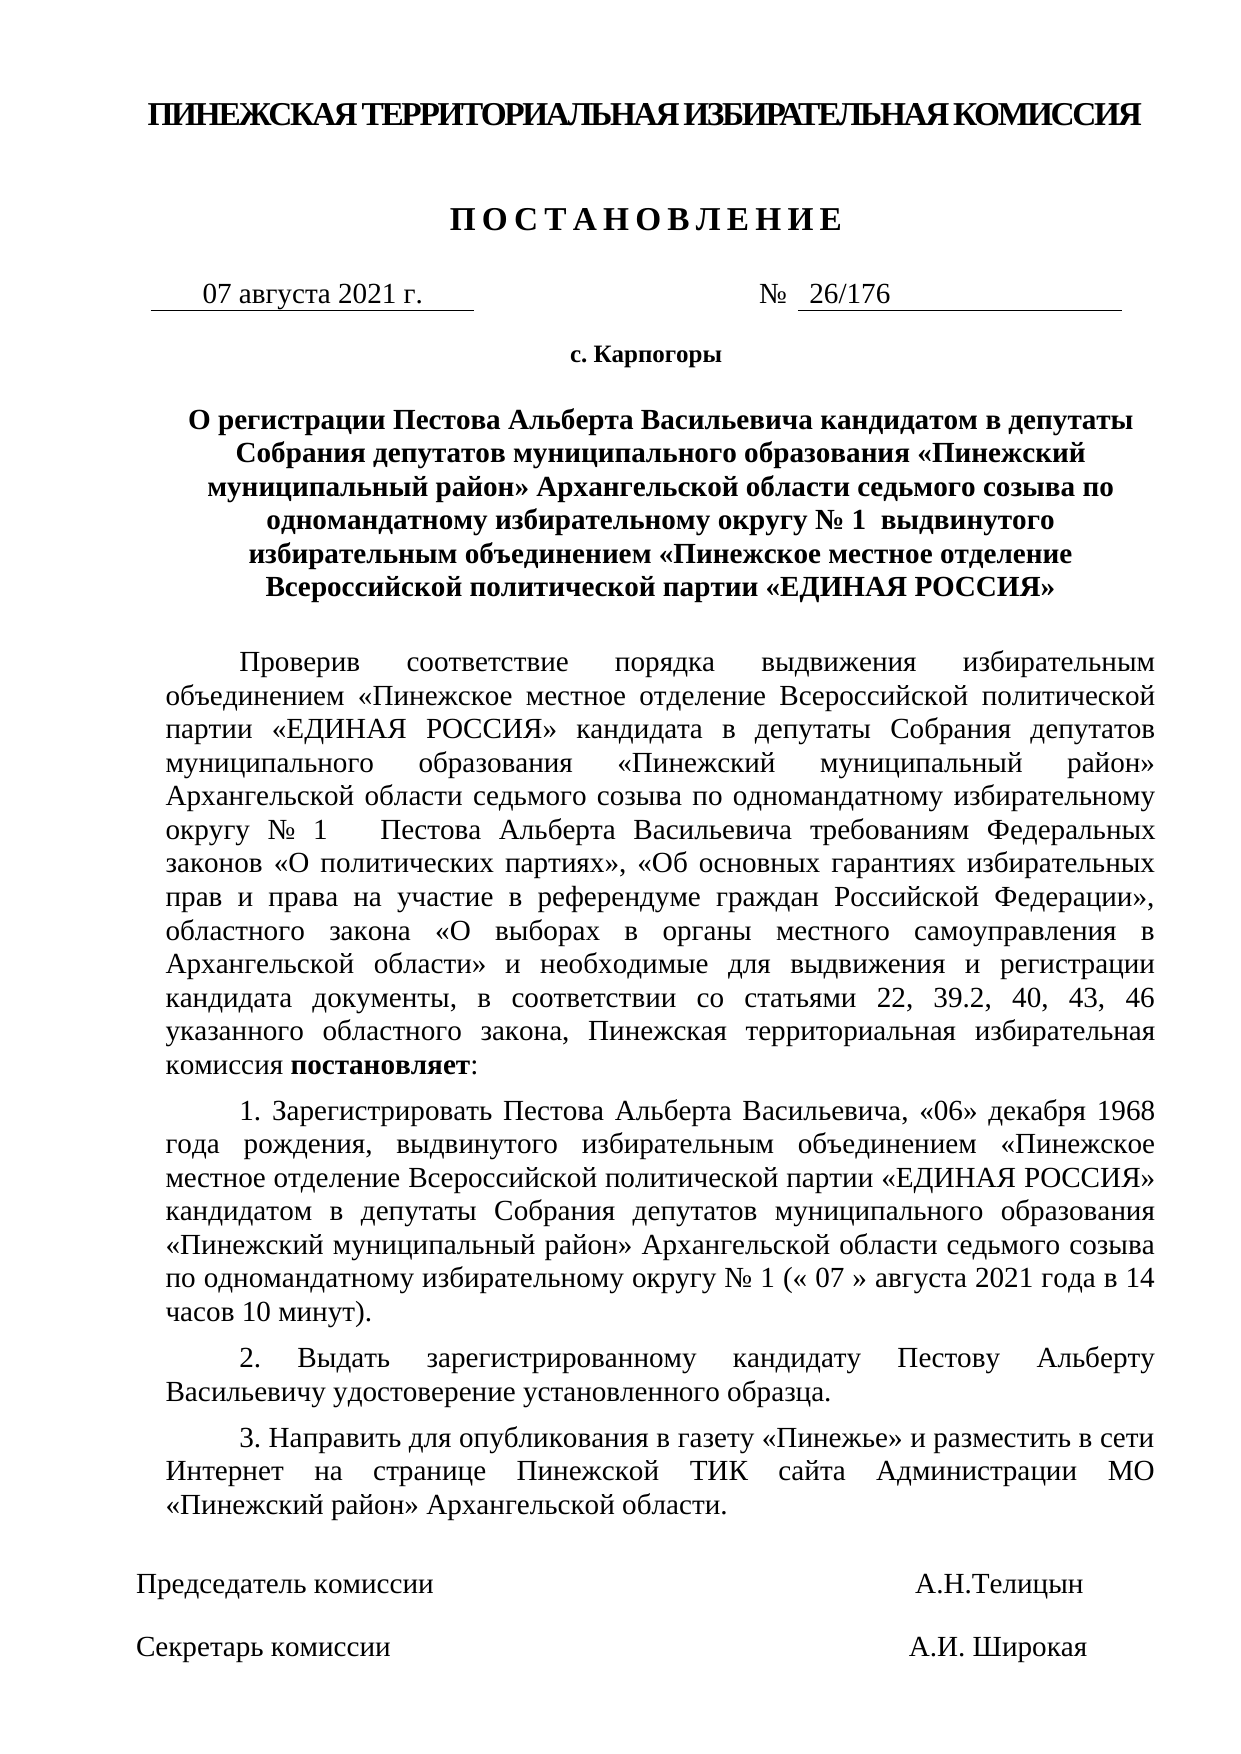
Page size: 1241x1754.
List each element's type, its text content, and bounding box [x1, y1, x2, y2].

text ПОСТАНОВЛЕНИЕ [136, 199, 1156, 238]
subtitle ПИНЕЖСКАЯ ТЕРРИТОРИАЛЬНАЯ ИЗБИРАТЕЛЬНАЯ КОМИССИЯ [136, 94, 1156, 132]
table_header № [474, 276, 798, 310]
text Проверив соответствие порядка выдвижения избирательным объединением «Пинежское местное отделение Всероссийской политической партии «ЕДИНАЯ РОССИЯ» кандидата в депутаты Собрания депутатов муниципального образования «Пинежский муниципальный район» Архангельской области седьмого созыва по одномандатному избирательному округу № 1 Пестова Альберта Васильевича требованиям Федеральных законов «О политических партиях», «Об основных гарантиях избирательных прав и права на участие в референдуме граждан Российской Федерации», областного закона «О выборах в органы местного самоуправления в Архангельской области» и необходимые для выдвижения и регистрации кандидата документы, в соответствии со статьями 22, 39.2, 40, 43, 46 указанного областного закона, Пинежская территориальная избирательная комиссия постановляет: [165, 644, 1156, 1080]
text Секретарь комиссии А.И. Широкая [136, 1633, 1156, 1663]
text О регистрации Пестова Альберта Васильевича кандидатом в депутаты Собрания депутатов муниципального образования «Пинежский муниципальный район» Архангельской области седьмого созыва по одномандатному избирательному округу № 1 выдвинутого избирательным объединением «Пинежское местное отделение Всероссийской политической партии «ЕДИНАЯ РОССИЯ» [165, 402, 1156, 603]
text с. Карпогоры [136, 339, 1156, 368]
text 1. Зарегистрировать Пестова Альберта Васильевича, «06» декабря 1968 года рождения, выдвинутого избирательным объединением «Пинежское местное отделение Всероссийской политической партии «ЕДИНАЯ РОССИЯ» кандидатом в депутаты Собрания депутатов муниципального образования «Пинежский муниципальный район» Архангельской области седьмого созыва по одномандатному избирательному округу № 1 (« 07 » августа 2021 года в 14 часов 10 минут). [165, 1093, 1156, 1328]
text Председатель комиссии А.Н.Телицын [136, 1566, 1156, 1600]
table_header 26/176 [798, 276, 1122, 310]
text 2. Выдать зарегистрированному кандидату Пестову Альберту Васильевичу удостоверение установленного образца. [165, 1340, 1156, 1407]
text 3. Направить для опубликования в газету «Пинежье» и разместить в сети Интернет на странице Пинежской ТИК сайта Администрации МО «Пинежский район» Архангельской области. [165, 1420, 1156, 1520]
table_header 07 августа . [151, 276, 474, 310]
